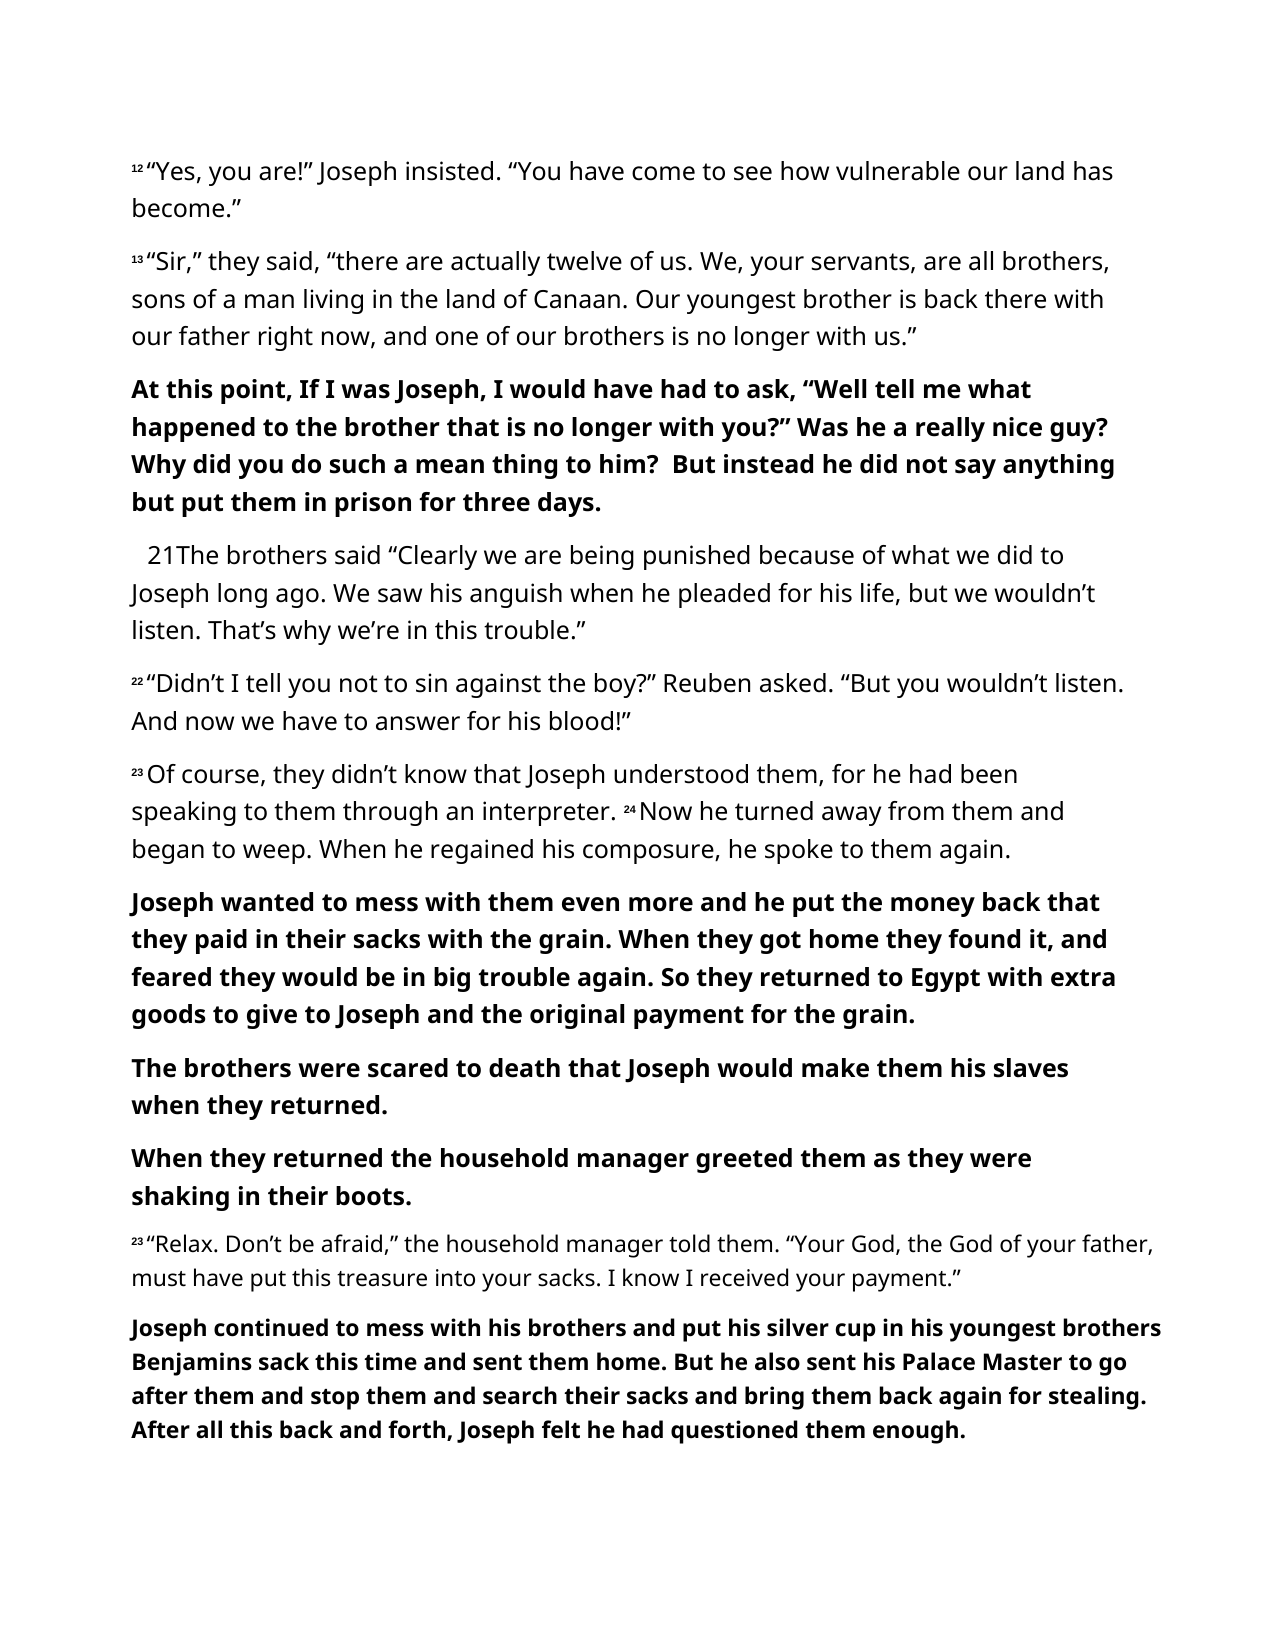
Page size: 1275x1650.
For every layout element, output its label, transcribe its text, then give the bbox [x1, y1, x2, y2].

text 13 “Sir,” they said, “there are actually twelve of us. We, your servants, are all brothers, sons of a man living in the land of Canaan. Our youngest brother is back there with our father right now, and one of our brothers is no longer with us.” [131, 241, 1125, 353]
text 23 “Relax. Don’t be afraid,” the household manager told them. “Your God, the God of your father, must have put this treasure into your sacks. I know I received your payment.” [131, 1228, 1162, 1293]
text The brothers were scared to death that Joseph would make them his slaves when they returned. [131, 1047, 1125, 1122]
text 12 “Yes, you are!” Joseph insisted. “You have come to see how vulnerable our land has become.” [131, 150, 1125, 225]
text Joseph wanted to mess with them even more and he put the money back that they paid in their sacks with the grain. When they got home they found it, and feared they would be in big trouble again. So they returned to Egypt with extra goods to give to Joseph and the original payment for the grain. [131, 881, 1125, 1031]
text Joseph continued to mess with his brothers and put his silver cup in his youngest brothers Benjamins sack this time and sent them home. But he also sent his Palace Master to go after them and stop them and search their sacks and bring them back again for stealing. After all this back and forth, Joseph felt he had questioned them enough. [131, 1343, 1162, 1445]
text 22 “Didn’t I tell you not to sin against the boy?” Reuben asked. “But you wouldn’t listen. And now we have to answer for his blood!” [131, 662, 1125, 737]
text When they returned the household manager greeted them as they were shaking in their boots. [131, 1137, 1125, 1212]
text 23 Of course, they didn’t know that Joseph understood them, for he had been speaking to them through an interpreter. 24 Now he turned away from them and began to weep. When he regained his composure, he spoke to them again. [131, 753, 1125, 866]
text 21The brothers said “Clearly we are being punished because of what we did to Joseph long ago. We saw his anguish when he pleaded for his life, but we wouldn’t listen. That’s why we’re in this trouble.” [131, 534, 1125, 647]
text At this point, If I was Joseph, I would have had to ask, “Well tell me what happened to the brother that is no longer with you?” Was he a really nice guy? Why did you do such a mean thing to him? But instead he did not say anything but put them in prison for three days. [131, 369, 1125, 519]
